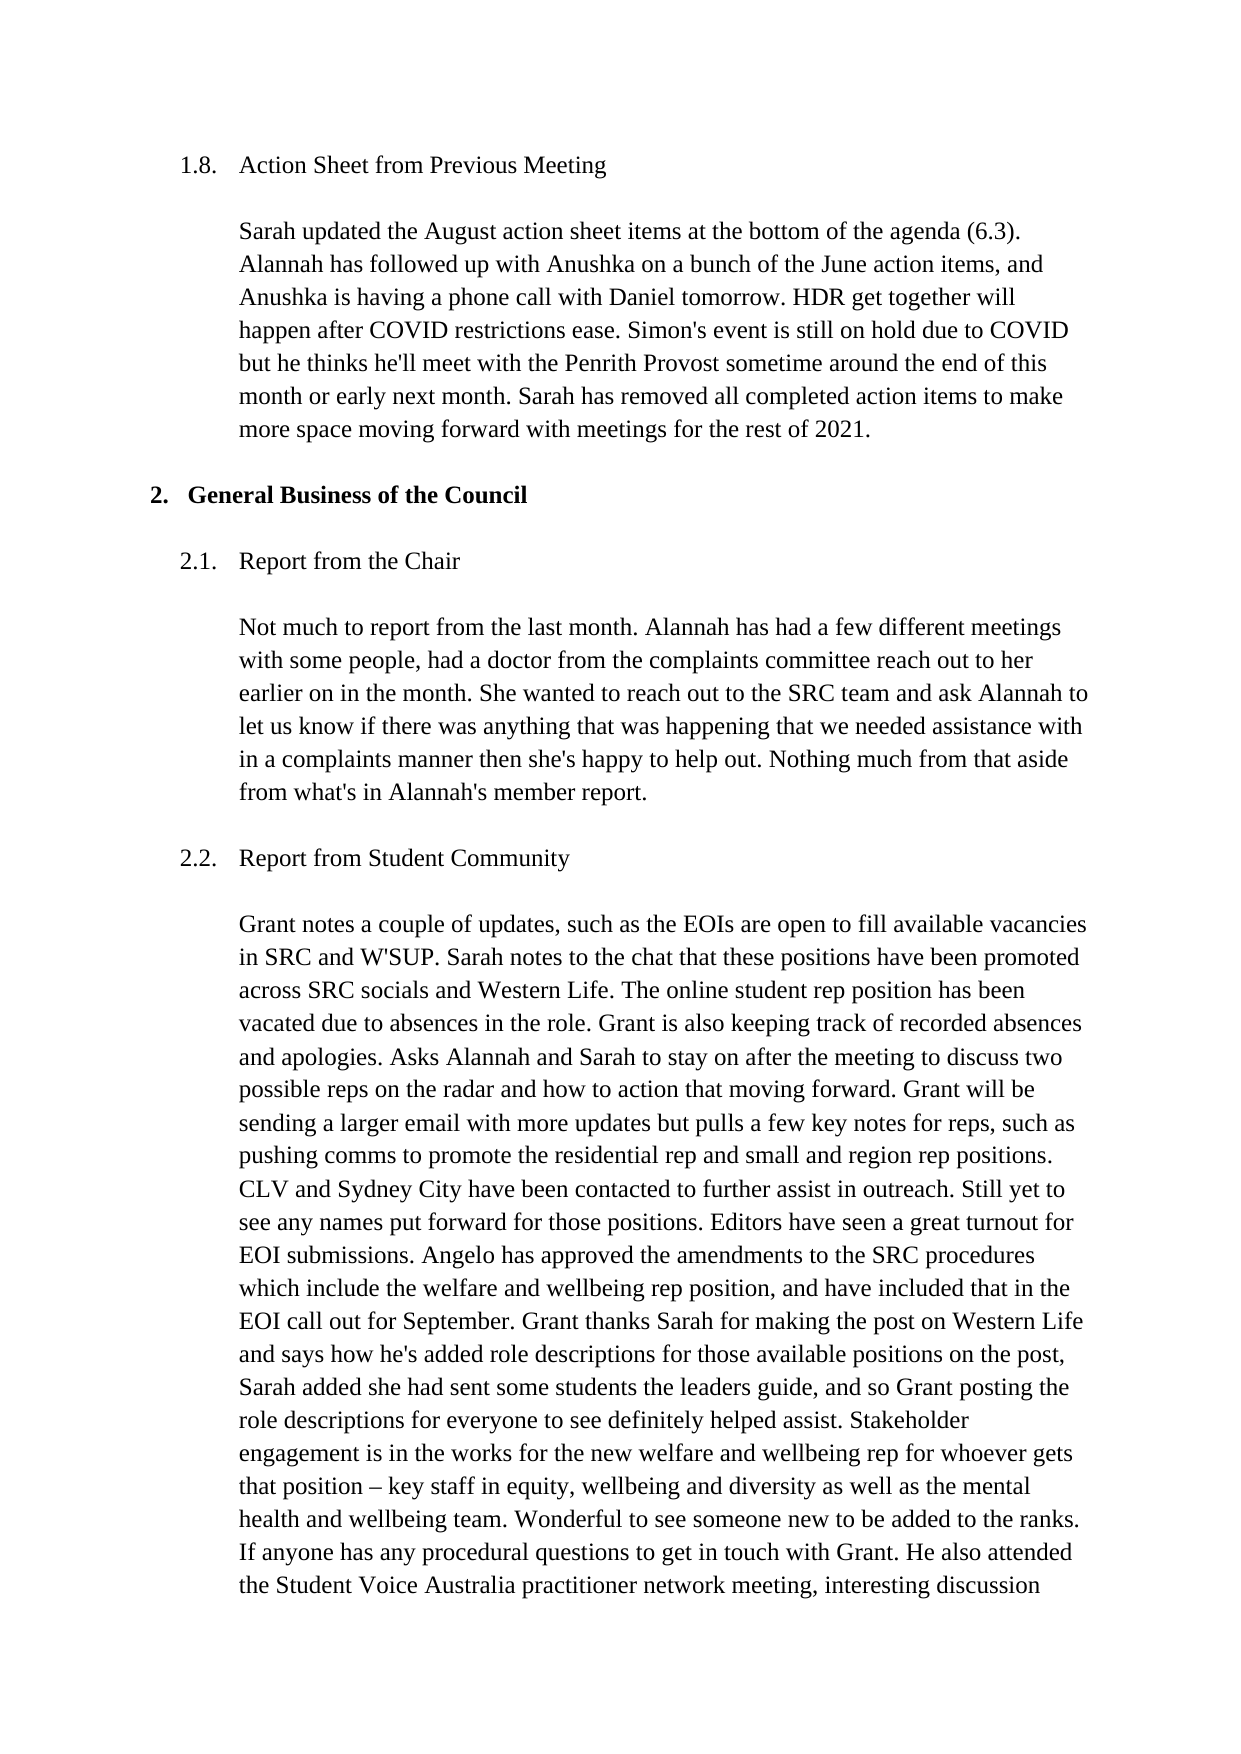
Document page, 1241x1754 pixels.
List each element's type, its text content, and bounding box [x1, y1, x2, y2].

list Report from Student Community [179, 843, 1090, 872]
text Sarah updated the August action sheet items at the bottom of the agenda (6.3). Alannah has followed up with Anushka on a bunch of the June action items, and Anushka is having a phone call with Daniel tomorrow. HDR get together will happen after COVID restrictions ease. Simon's event is still on hold due to COVID but he thinks he'll meet with the Penrith Provost sometime around the end of this month or early next month. Sarah has removed all completed action items to make more space moving forward with meetings for the rest of 2021. [239, 216, 1090, 443]
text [239, 909, 1090, 1599]
text Not much to report from the last month. Alannah has had a few different meetings with some people, had a doctor from the complaints committee reach out to her earlier on in the month. She wanted to reach out to the SRC team and ask Alannah to let us know if there was anything that was happening that we needed assistance with in a complaints manner then she's happy to help out. Nothing much from that aside from what's in Alannah's member report. [239, 612, 1090, 806]
list Report from the Chair [179, 546, 1090, 575]
list Action Sheet from Previous Meeting [179, 150, 1090, 179]
list General Business of the Council [150, 480, 1090, 509]
